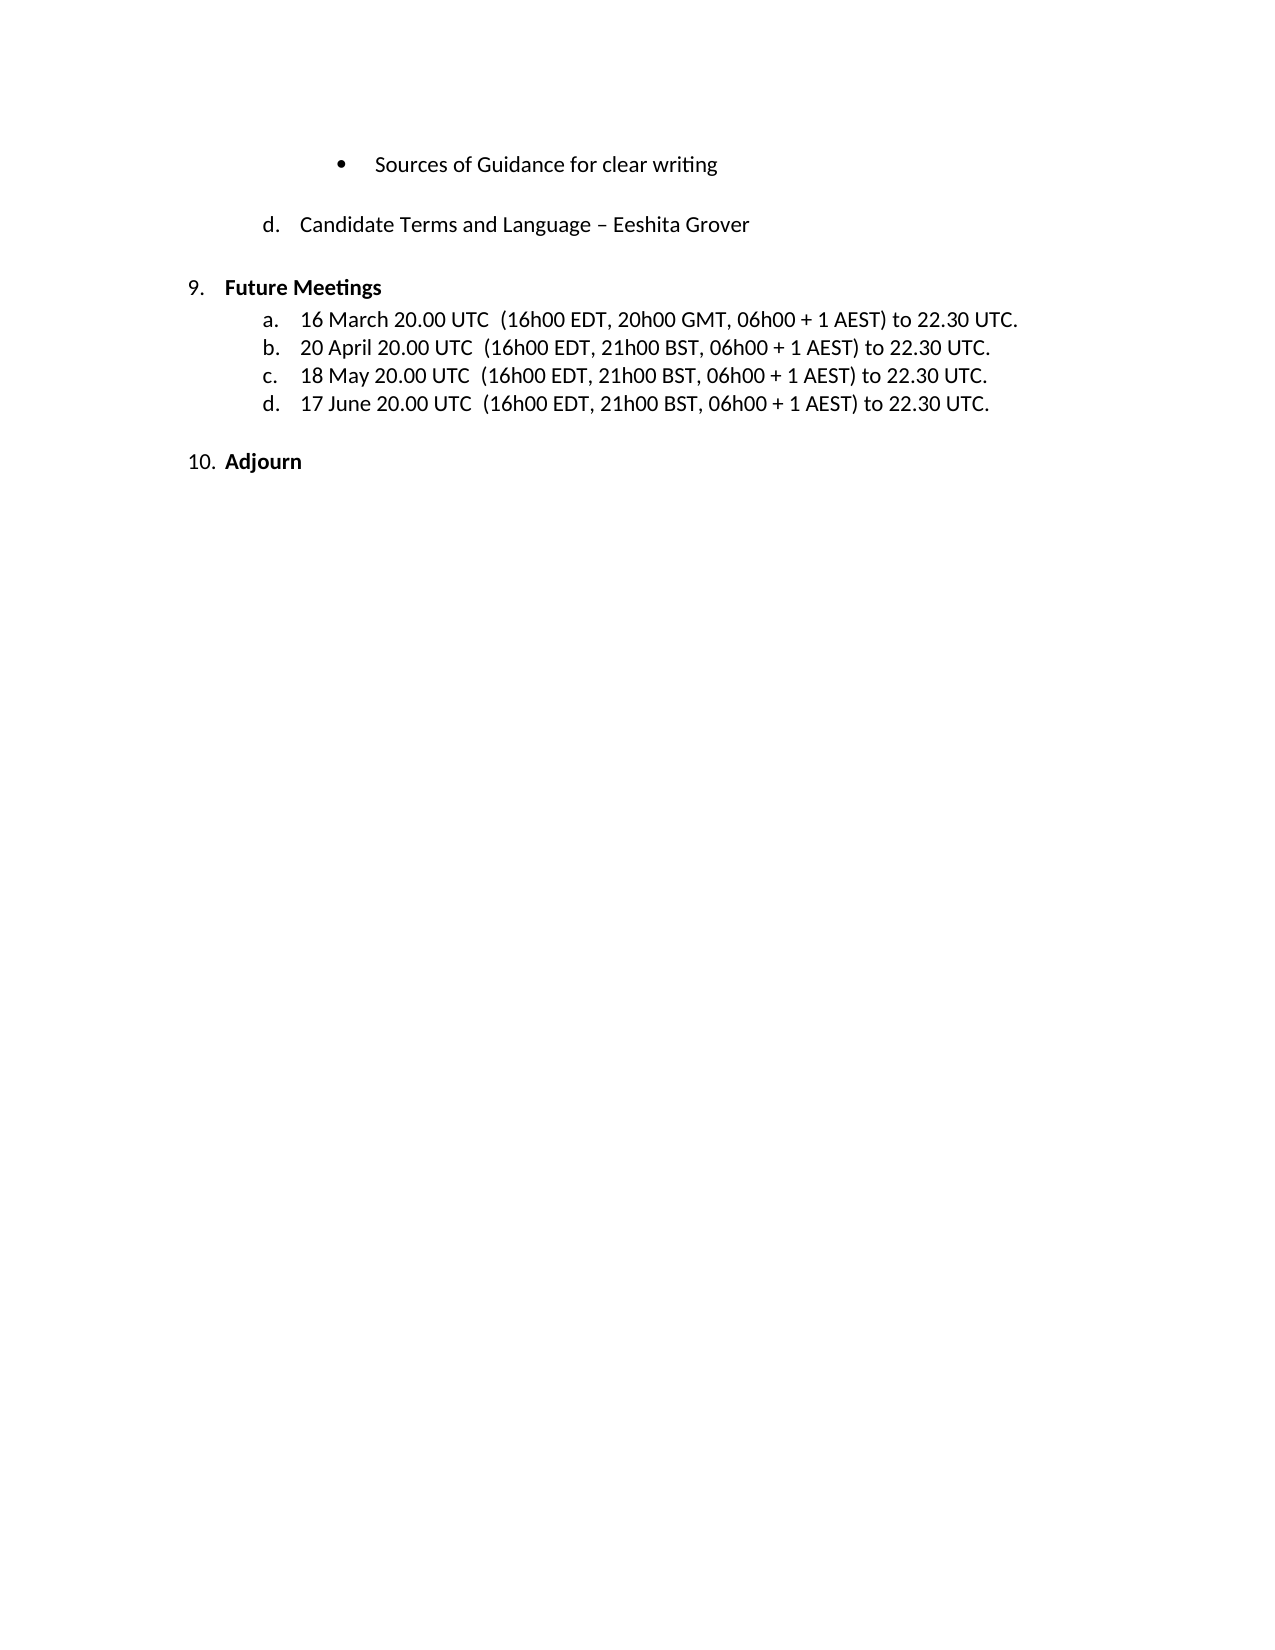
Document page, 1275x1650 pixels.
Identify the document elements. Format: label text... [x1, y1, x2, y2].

list 17 June 20.00 UTC (16h00 EDT, 21h00 BST, 06h00 + 1 AEST) to 22.30 UTC. [262, 389, 1125, 417]
list 16 March 20.00 UTC (16h00 EDT, 20h00 GMT, 06h00 + 1 AEST) to 22.30 UTC. [262, 305, 1125, 333]
list 20 April 20.00 UTC (16h00 EDT, 21h00 BST, 06h00 + 1 AEST) to 22.30 UTC. [262, 333, 1125, 361]
list Adjourn [187, 447, 1125, 475]
list Candidate Terms and Language – Eeshita Grover [262, 210, 1125, 238]
list Sources of Guidance for clear writing [337, 150, 1125, 178]
list 18 May 20.00 UTC (16h00 EDT, 21h00 BST, 06h00 + 1 AEST) to 22.30 UTC. [262, 361, 1125, 389]
list Future Meetings [187, 273, 1125, 301]
